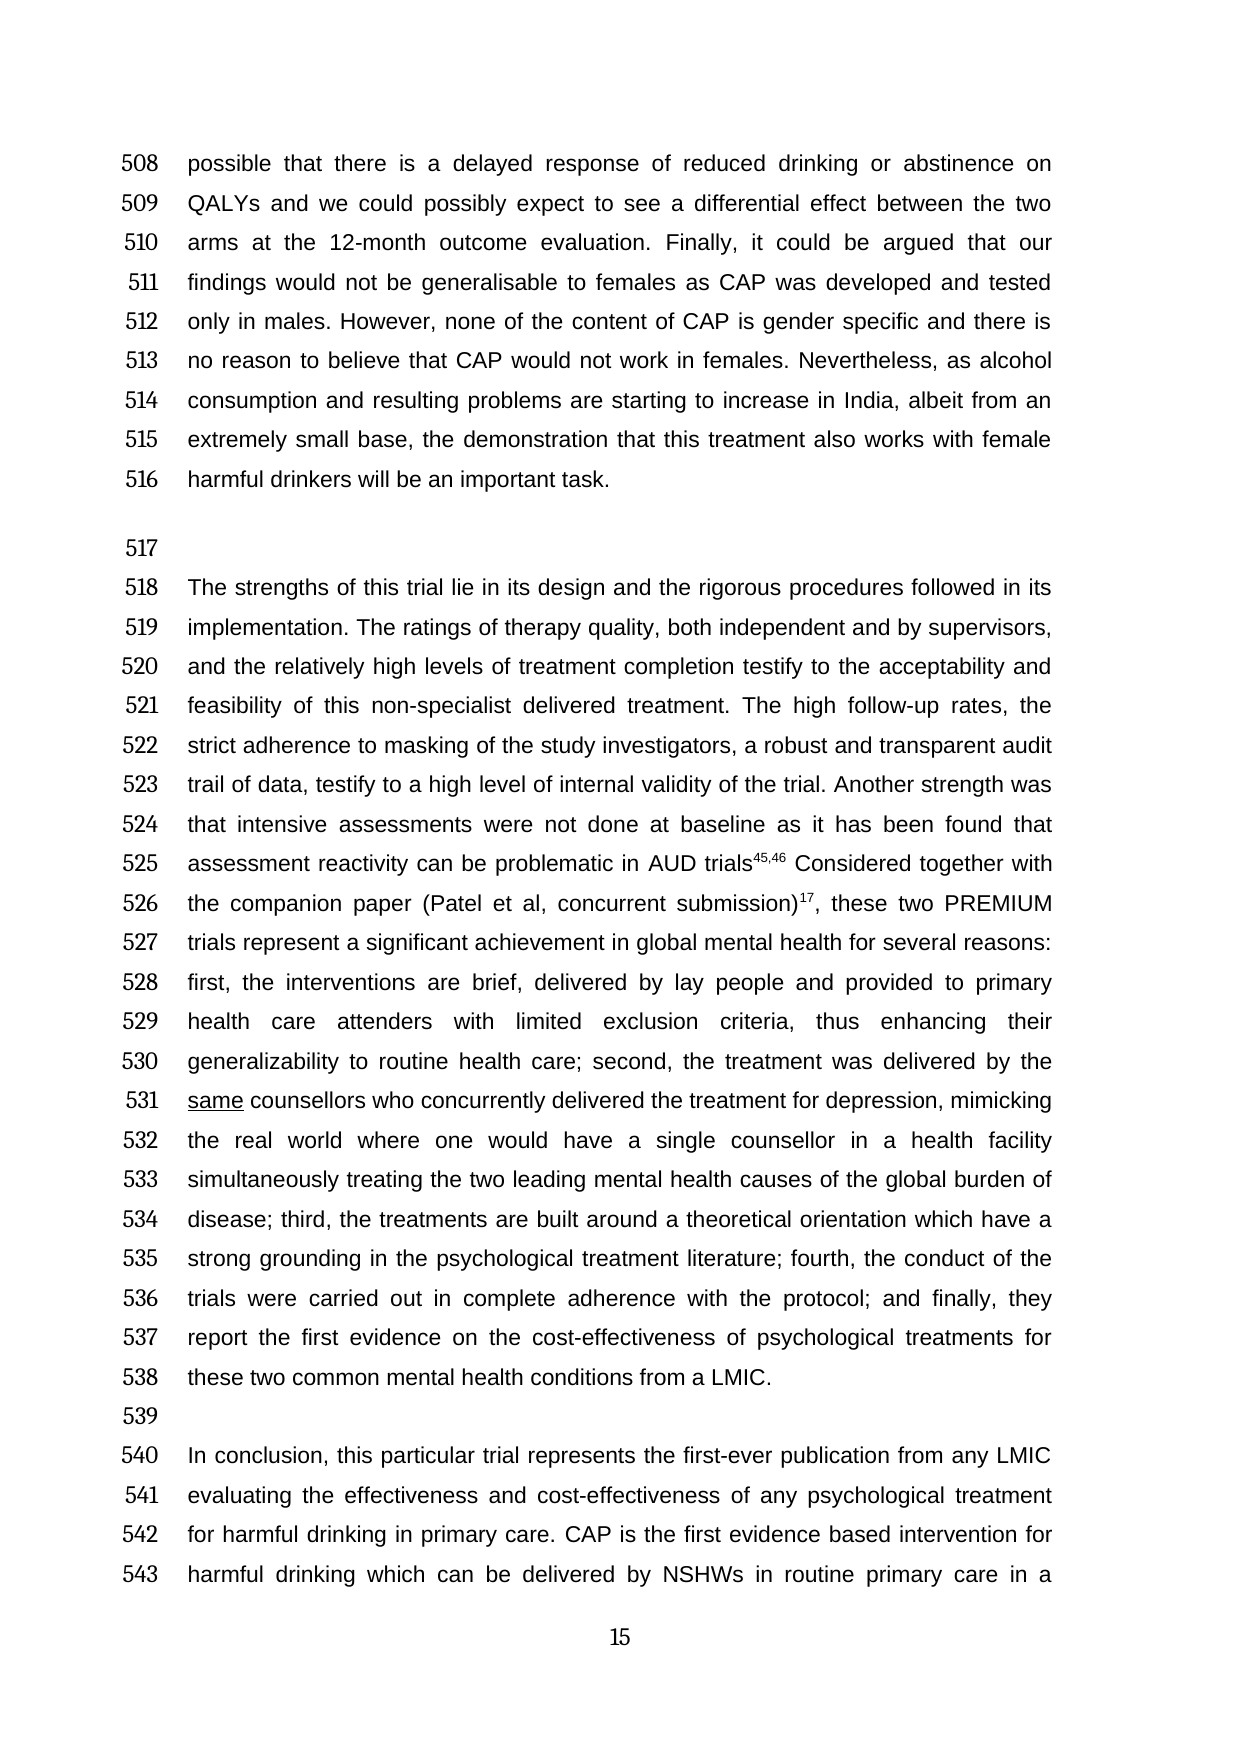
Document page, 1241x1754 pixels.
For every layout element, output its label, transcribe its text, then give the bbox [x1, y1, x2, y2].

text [187, 1442, 1053, 1587]
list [187, 150, 1053, 492]
text The strengths of this trial lie in its design and the rigorous procedures followed in its implementation. The ratings of therapy quality, both independent and by supervisors, and the relatively high levels of treatment completion testify to the acceptability and feasibility of this non-specialist delivered treatment. The high follow-up rates, the strict adherence to masking of the study investigators, a robust and transparent audit trail of data, testify to a high level of internal validity of the trial. Another strength was that intensive assessments were not done at baseline as it has been found that assessment reactivity can be problematic in AUD trials45,46 Considered together with the companion paper (Patel et al, concurrent submission)17, these two PREMIUM trials represent a significant achievement in global mental health for several reasons: first, the interventions are brief, delivered by lay people and provided to primary health care attenders with limited exclusion criteria, thus enhancing their generalizability to routine health care; second, the treatment was delivered by the same counsellors who concurrently delivered the treatment for depression, mimicking the real world where one would have a single counsellor in a health facility simultaneously treating the two leading mental health causes of the global burden of disease; third, the treatments are built around a theoretical orientation which have a strong grounding in the psychological treatment literature; fourth, the conduct of the trials were carried out in complete adherence with the protocol; and finally, they report the first evidence on the cost-effectiveness of psychological treatments for these two common mental health conditions from a LMIC. [187, 574, 1053, 1390]
